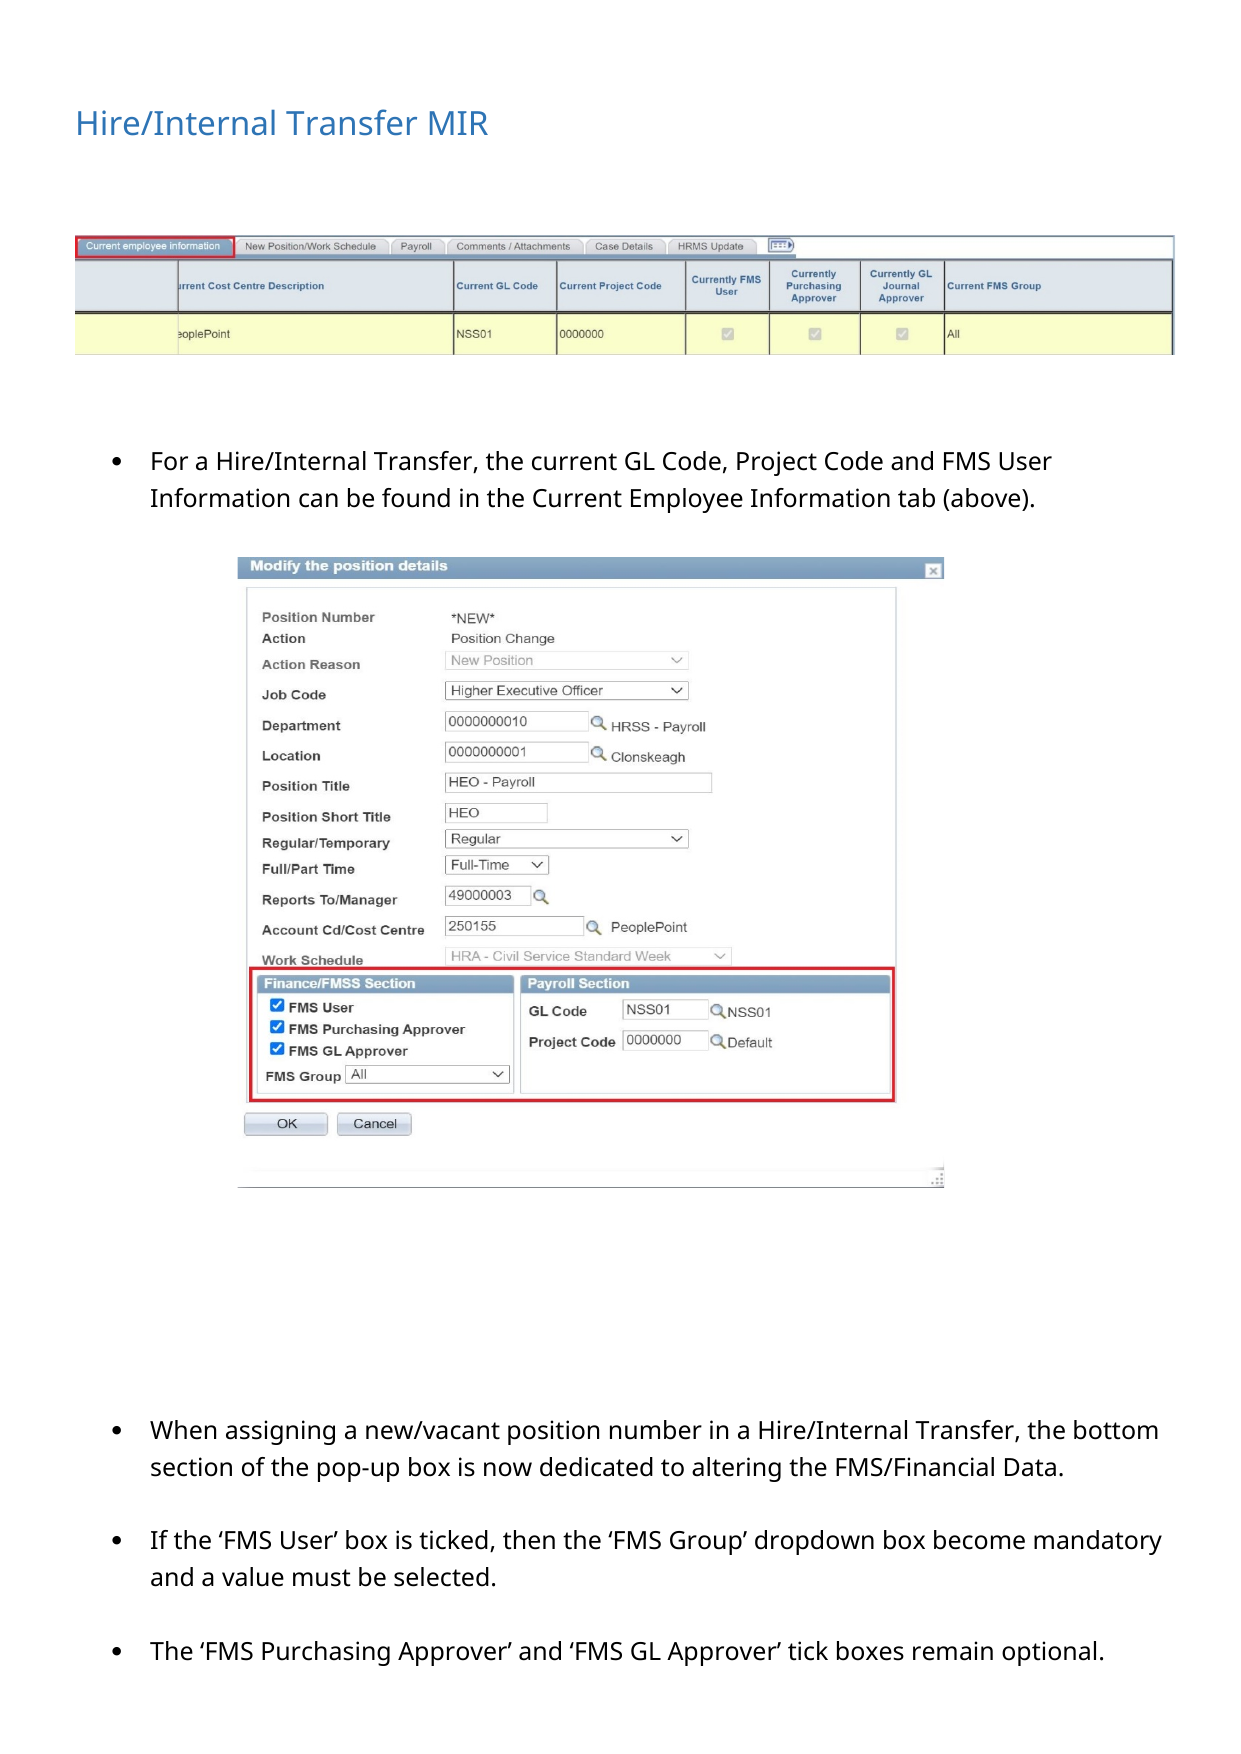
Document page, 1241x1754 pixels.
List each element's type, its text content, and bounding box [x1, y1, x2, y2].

picture [75, 235, 1176, 355]
list If the ‘FMS User’ box is ticked, then the ‘FMS Group’ dropdown box become mandatory and a value must be selected. [112, 1523, 1165, 1594]
picture [237, 557, 945, 1188]
subtitle Hire/Internal Transfer MIR [75, 100, 1165, 145]
list The ‘FMS Purchasing Approver’ and ‘FMS GL Approver’ tick boxes remain optional. [112, 1633, 1165, 1667]
list When assigning a new/vacant position number in a Hire/Internal Transfer, the bottom section of the pop-up box is now dedicated to altering the FMS/Financial Data. [112, 1413, 1165, 1483]
list For a Hire/Internal Transfer, the current GL Code, Project Code and FMS User Information can be found in the Current Employee Information tab (above). [112, 443, 1165, 514]
